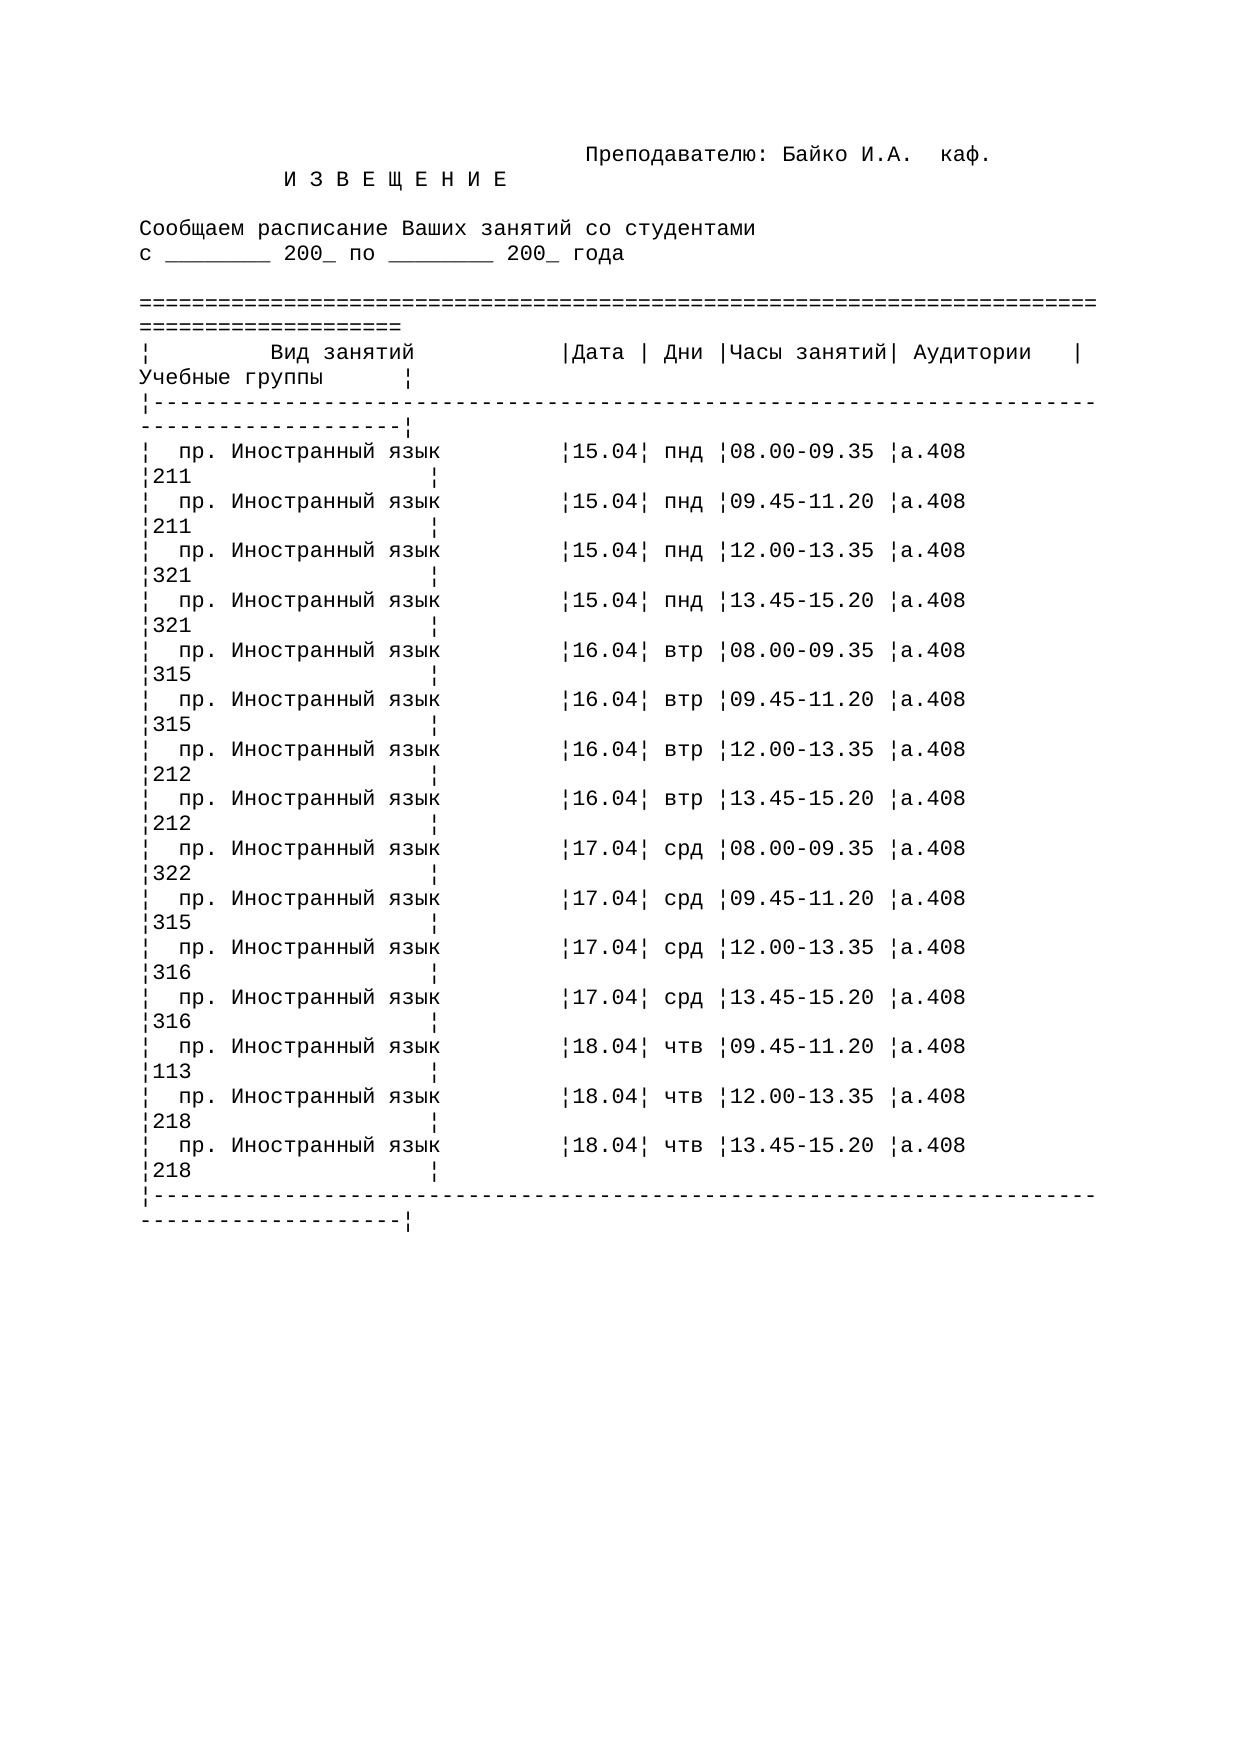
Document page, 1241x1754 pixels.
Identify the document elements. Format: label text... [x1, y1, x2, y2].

text ¦ пр. Иностранный язык ¦15.04¦ пнд ¦13.45-15.20 ¦а.408 ¦321 ¦ [139, 589, 1101, 639]
text ¦ пр. Иностранный язык ¦15.04¦ пнд ¦09.45-11.20 ¦а.408 ¦211 ¦ [139, 490, 1101, 539]
text ¦ пр. Иностранный язык ¦18.04¦ чтв ¦12.00-13.35 ¦а.408 ¦218 ¦ [139, 1085, 1101, 1134]
text ¦ пр. Иностранный язык ¦18.04¦ чтв ¦13.45-15.20 ¦а.408 ¦218 ¦ [139, 1134, 1101, 1184]
text ¦--------------------------------------------------------------------------------------------¦ [139, 391, 1101, 440]
text ¦ пр. Иностранный язык ¦16.04¦ втp ¦09.45-11.20 ¦а.408 ¦315 ¦ [139, 688, 1101, 738]
text ¦--------------------------------------------------------------------------------------------¦ [139, 1184, 1101, 1234]
text ============================================================================================= [139, 292, 1101, 341]
text ¦ пр. Иностранный язык ¦15.04¦ пнд ¦12.00-13.35 ¦а.408 ¦321 ¦ [139, 539, 1101, 589]
text ¦ пр. Иностранный язык ¦17.04¦ сpд ¦13.45-15.20 ¦а.408 ¦316 ¦ [139, 986, 1101, 1035]
text И З В Е Щ Е Н И Е [139, 168, 1101, 192]
text ¦ пр. Иностранный язык ¦16.04¦ втp ¦13.45-15.20 ¦а.408 ¦212 ¦ [139, 787, 1101, 837]
text ¦ пр. Иностранный язык ¦18.04¦ чтв ¦09.45-11.20 ¦а.408 ¦113 ¦ [139, 1035, 1101, 1085]
text ¦ пр. Иностранный язык ¦16.04¦ втp ¦08.00-09.35 ¦а.408 ¦315 ¦ [139, 639, 1101, 688]
text Преподавателю: Байко И.А. каф. [139, 143, 1101, 168]
text ¦ пр. Иностранный язык ¦17.04¦ сpд ¦08.00-09.35 ¦а.408 ¦322 ¦ [139, 837, 1101, 887]
text ¦ пр. Иностранный язык ¦17.04¦ сpд ¦09.45-11.20 ¦а.408 ¦315 ¦ [139, 887, 1101, 936]
text с ________ 200_ по ________ 200_ года [139, 242, 1101, 267]
text ¦ пр. Иностранный язык ¦17.04¦ сpд ¦12.00-13.35 ¦а.408 ¦316 ¦ [139, 936, 1101, 986]
text Сообщаем расписание Ваших занятий со студентами [139, 217, 1101, 242]
text ¦ Вид занятий |Дата | Дни |Часы занятий| Аудитории | Учебные группы ¦ [139, 341, 1101, 391]
text ¦ пр. Иностранный язык ¦16.04¦ втp ¦12.00-13.35 ¦а.408 ¦212 ¦ [139, 738, 1101, 787]
text ¦ пр. Иностранный язык ¦15.04¦ пнд ¦08.00-09.35 ¦а.408 ¦211 ¦ [139, 440, 1101, 490]
